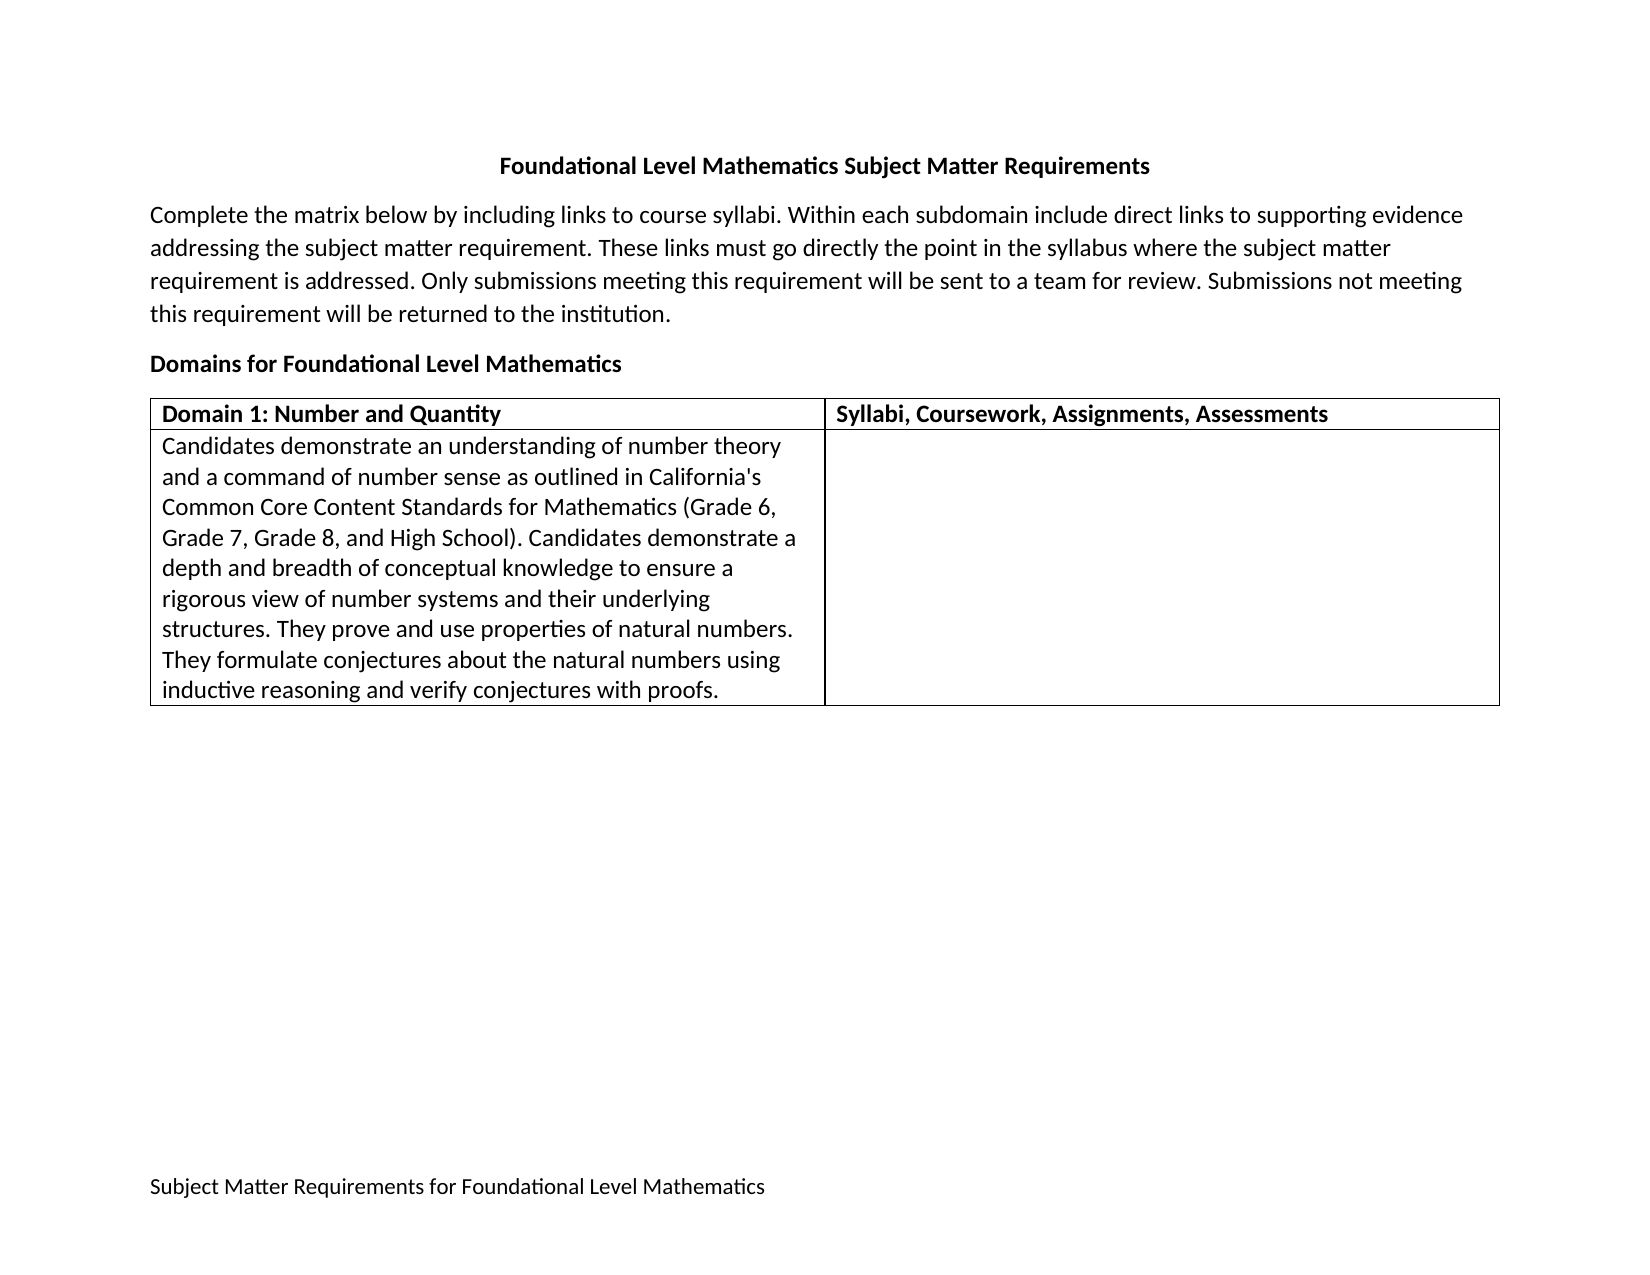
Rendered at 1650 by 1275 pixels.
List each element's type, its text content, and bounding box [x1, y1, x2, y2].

table_header Syllabi, Coursework, Assignments, Assessments [826, 399, 1499, 429]
table_cell Candidates demonstrate an understanding of number theory and a command of number sense as outlined in California's Common Core Content Standards for Mathematics (Grade 6, Grade 7, Grade 8, and High School). Candidates demonstrate a depth and breadth of conceptual knowledge to ensure a rigorous view of number systems and their underlying structures. They prove and use properties of natural numbers. They formulate conjectures about the natural numbers using inductive reasoning and verify conjectures with proofs. [151, 430, 824, 705]
table_header Domain 1: Number and Quantity [151, 399, 824, 429]
subtitle Foundational Level Mathematics Subject Matter Requirements [150, 150, 1500, 181]
text Domains for Foundational Level Mathematics [150, 348, 1500, 378]
text Complete the matrix below by including links to course syllabi. Within each subdomain include direct links to supporting evidence addressing the subject matter requirement. These links must go directly the point in the syllabus where the subject matter requirement is addressed. Only submissions meeting this requirement will be sent to a team for review. Submissions not meeting this requirement will be returned to the institution. [150, 199, 1500, 329]
table_cell [826, 430, 1499, 705]
